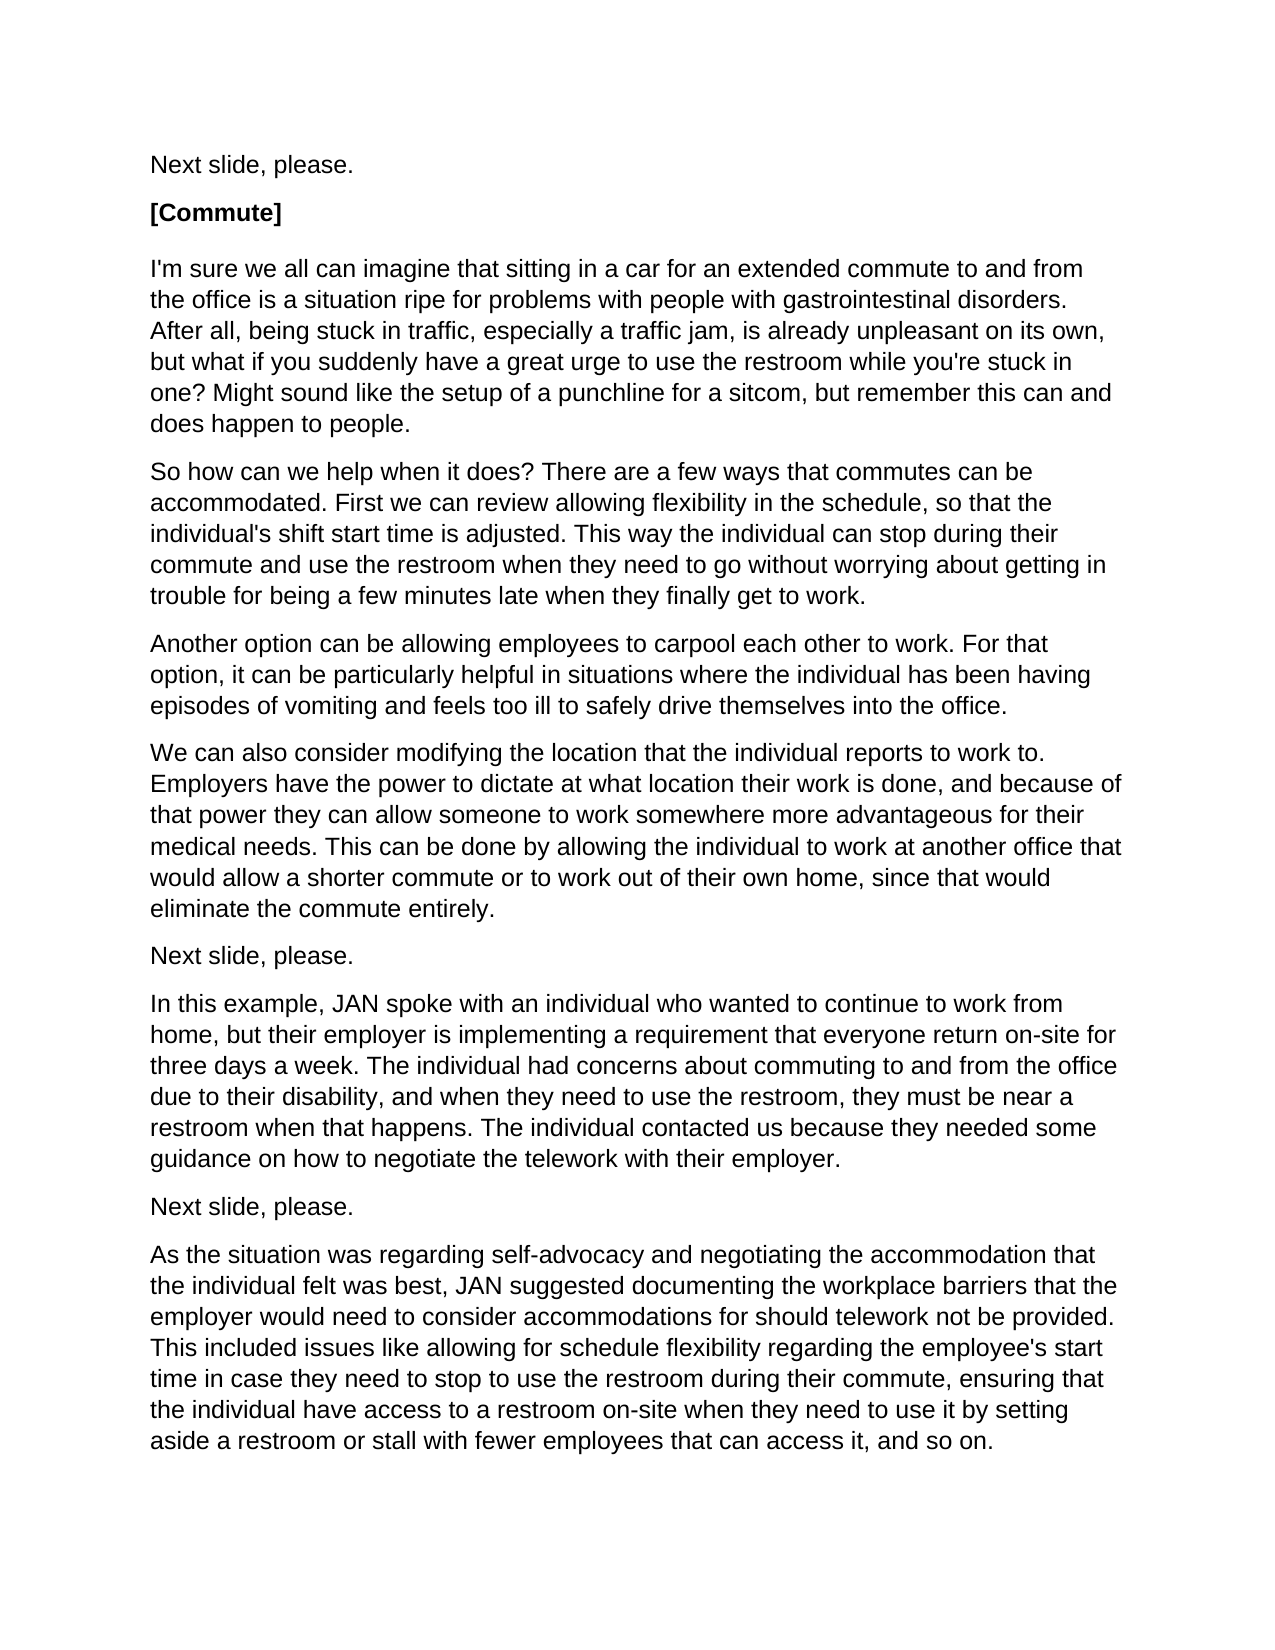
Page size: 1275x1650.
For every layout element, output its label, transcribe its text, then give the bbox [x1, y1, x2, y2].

text In this example, JAN spoke with an individual who wanted to continue to work from home, but their employer is implementing a requirement that everyone return on-site for three days a week. The individual had concerns about commuting to and from the office due to their disability, and when they need to use the restroom, they must be near a restroom when that happens. The individual contacted us because they needed some guidance on how to negotiate the telework with their employer. [150, 989, 1125, 1173]
text Next slide, please. [150, 150, 1125, 179]
text Another option can be allowing employees to carpool each other to work. For that option, it can be particularly helpful in situations where the individual has been having episodes of vomiting and feels too ill to safely drive themselves into the office. [150, 628, 1125, 719]
text We can also consider modifying the location that the individual reports to work to. Employers have the power to dictate at what location their work is done, and because of that power they can allow someone to work somewhere more advantageous for their medical needs. This can be done by allowing the individual to work at another office that would allow a shorter commute or to work out of their own home, since that would eliminate the commute entirely. [150, 738, 1125, 922]
text As the situation was regarding self-advocacy and negotiating the accommodation that the individual felt was best, JAN suggested documenting the workplace barriers that the employer would need to consider accommodations for should telework not be provided. This included issues like allowing for schedule flexibility regarding the employee's start time in case they need to stop to use the restroom during their commute, ensuring that the individual have access to a restroom on-site when they need to use it by setting aside a restroom or stall with fewer employees that can access it, and so on. [150, 1239, 1125, 1454]
subtitle [Commute] [150, 198, 1125, 226]
text Next slide, please. [150, 941, 1125, 970]
text I'm sure we all can imagine that sitting in a car for an extended commute to and from the office is a situation ripe for problems with people with gastrointestinal disorders. After all, being stuck in traffic, especially a traffic jam, is already unpleasant on its own, but what if you suddenly have a great urge to use the restroom while you're stuck in one? Might sound like the setup of a punchline for a sitcom, but remember this can and does happen to people. [150, 254, 1125, 438]
text Next slide, please. [150, 1192, 1125, 1221]
text So how can we help when it does? There are a few ways that commutes can be accommodated. First we can review allowing flexibility in the schedule, so that the individual's shift start time is adjusted. This way the individual can stop during their commute and use the restroom when they need to go without worrying about getting in trouble for being a few minutes late when they finally get to work. [150, 457, 1125, 609]
